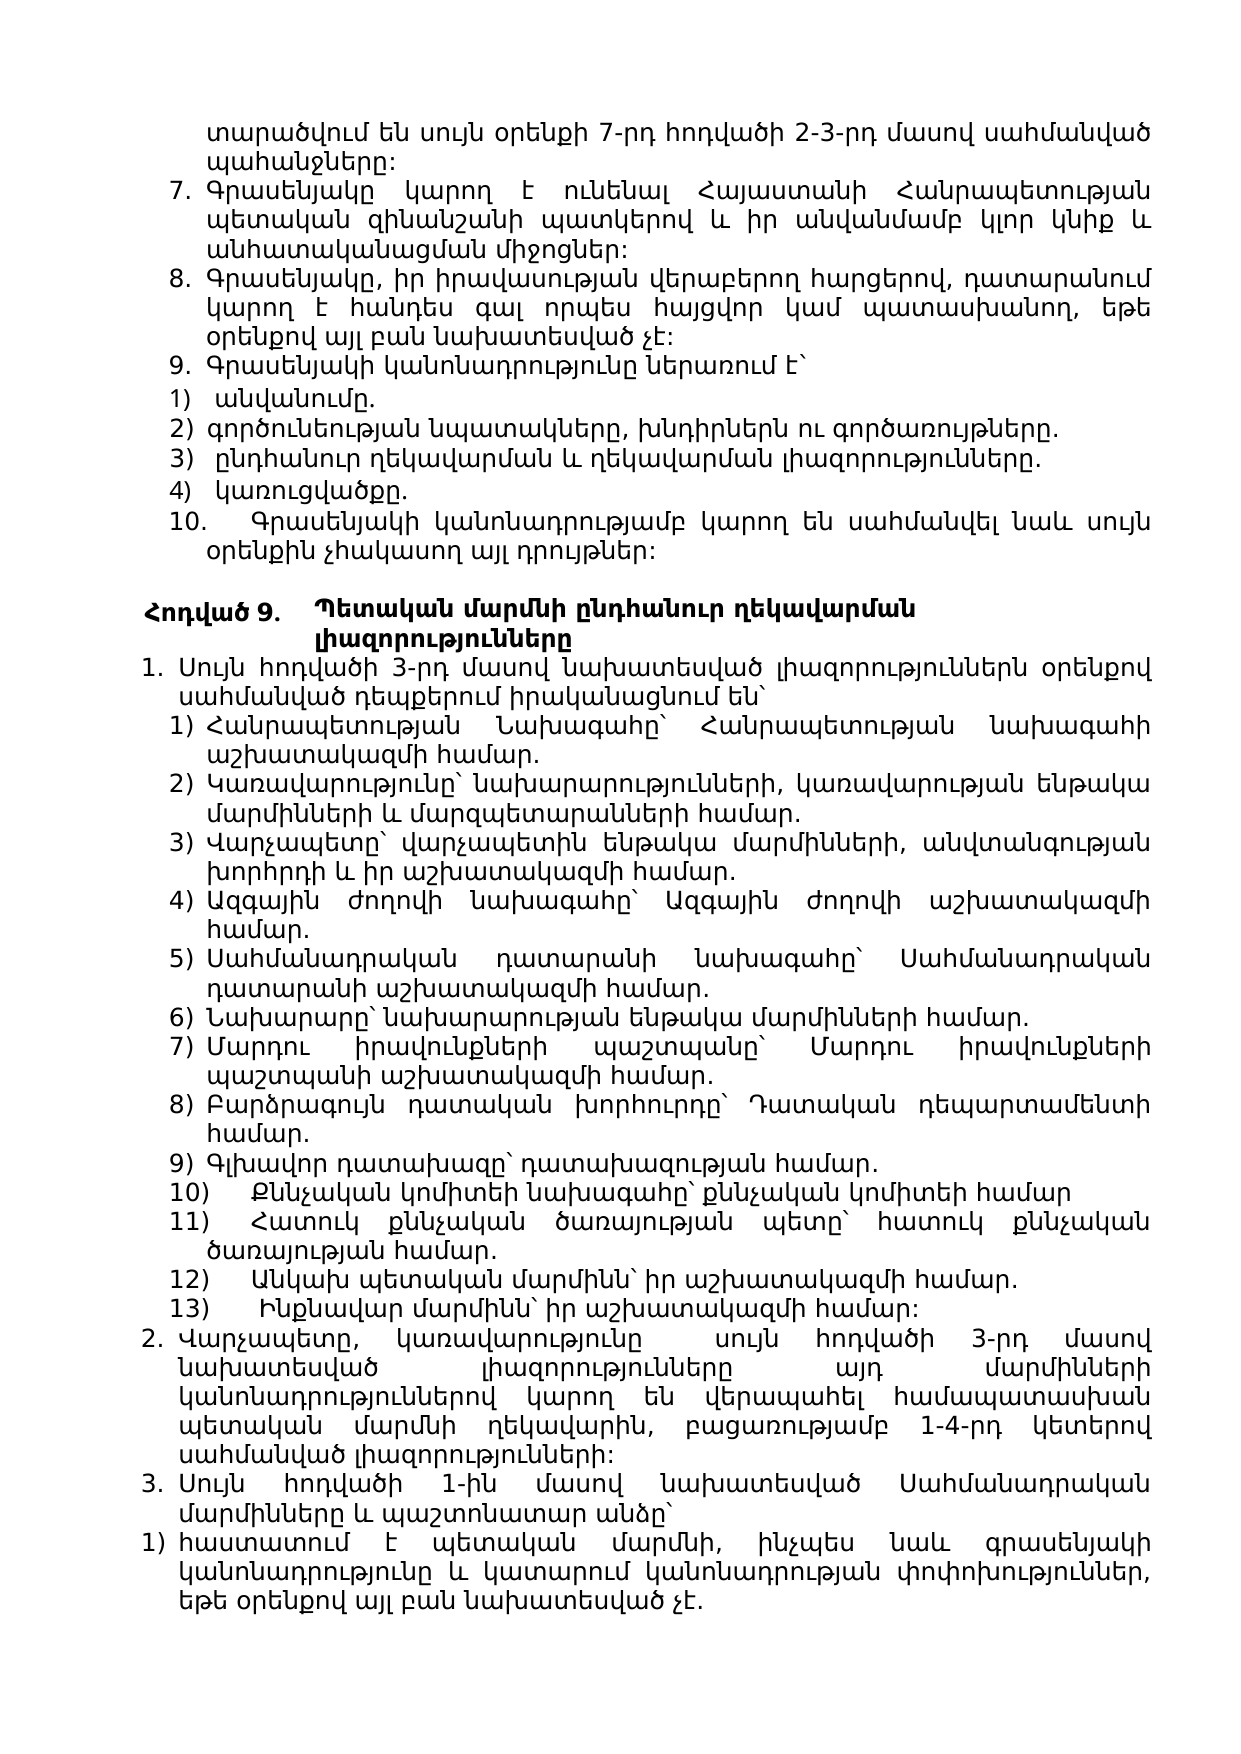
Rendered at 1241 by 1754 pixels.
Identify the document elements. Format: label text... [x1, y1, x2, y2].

list գործունեության նպատակները, խնդիրներն ու գործառույթները. [169, 415, 1152, 444]
list Սահմանադրական դատարանի նախագահը՝ Սահմանադրական դատարանի աշխատակազմի համար. [169, 944, 1152, 1003]
list Գրասենյակի կանոնադրությամբ կարող են սահմանվել նաև սույն օրենքին չհակասող այլ դրույթներ: [168, 507, 1152, 565]
list Վարչապետը՝ վարչապետին ենթակա մարմինների, անվտանգության խորհրդի և իր աշխատակազմի համար. [169, 828, 1152, 886]
list Սույն հոդվածի 3-րդ մասով նախատեսված լիազորություններն օրենքով սահմանված դեպքերում իրականացնում են՝ [141, 653, 1152, 711]
list կառուցվածքը. [169, 473, 1152, 507]
list անվանումը. [169, 381, 1152, 415]
list Ինքնավար մարմինն՝ իր աշխատակազմի համար: [169, 1294, 1152, 1324]
list Գրասենյակը, իր իրավասության վերաբերող հարցերով, դատարանում կարող է հանդես գալ որպես հայցվոր կամ պատասխանող, եթե օրենքով այլ բան նախատեսված չէ: [168, 264, 1152, 351]
list Վարչապետը, կառավարությունը սույն հոդվածի 3-րդ մասով նախատեսված լիազորությունները այդ մարմինների կանոնադրություններով կարող են վերապահել համապատասխան պետական մարմնի ղեկավարին, բացառությամբ 1-4-րդ կետերով սահմանված լիազորությունների: [141, 1324, 1152, 1469]
list Ազգային ժողովի նախագահը՝ Ազգային ժողովի աշխատակազմի համար. [169, 886, 1152, 944]
list Գլխավոր դատախազը՝ դատախազության համար. [169, 1149, 1152, 1178]
list Սույն հոդվածի 1-ին մասով նախատեսված Սահմանադրական մարմինները և պաշտոնատար անձը՝ [141, 1469, 1152, 1528]
list Նախարարը՝ նախարարության ենթակա մարմինների համար. [169, 1003, 1152, 1032]
list Բարձրագույն դատական խորհուրդը՝ Դատական դեպարտամենտի համար. [169, 1090, 1152, 1149]
list Մարդու իրավունքների պաշտպանը՝ Մարդու իրավունքների պաշտպանի աշխատակազմի համար. [169, 1032, 1152, 1090]
table_header Հոդված 9. [103, 595, 314, 653]
list Գրասենյակի կանոնադրությունը ներառում է` [168, 351, 1152, 381]
list Հանրապետության Նախագահը՝ Հանրապետության նախագահի աշխատակազմի համար. [169, 711, 1152, 769]
list հաստատում է պետական մարմնի, ինչպես նաև գրասենյակի կանոնադրությունը և կատարում կանոնադրության փոփոխություններ, եթե օրենքով այլ բան նախատեսված չէ. [141, 1528, 1152, 1615]
table_header Պետական մարմնի ընդհանուր ղեկավարման լիազորությունները [314, 595, 1152, 653]
list ընդհանուր ղեկավարման և ղեկավարման լիազորությունները. [169, 444, 1152, 473]
list Հատուկ քննչական ծառայության պետը՝ հատուկ քննչական ծառայության համար. [169, 1207, 1152, 1265]
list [168, 118, 1152, 176]
list Անկախ պետական մարմինն՝ իր աշխատակազմի համար. [169, 1265, 1152, 1294]
list Գրասենյակը կարող է ունենալ Հայաստանի Հանրապետության պետական զինանշանի պատկերով և իր անվանմամբ կլոր կնիք և անհատականացման միջոցներ: [168, 176, 1152, 264]
list Քննչական կոմիտեի նախագահը՝ քննչական կոմիտեի համար [169, 1178, 1152, 1207]
list Կառավարությունը՝ նախարարությունների, կառավարության ենթակա մարմինների և մարզպետարանների համար. [169, 769, 1152, 828]
